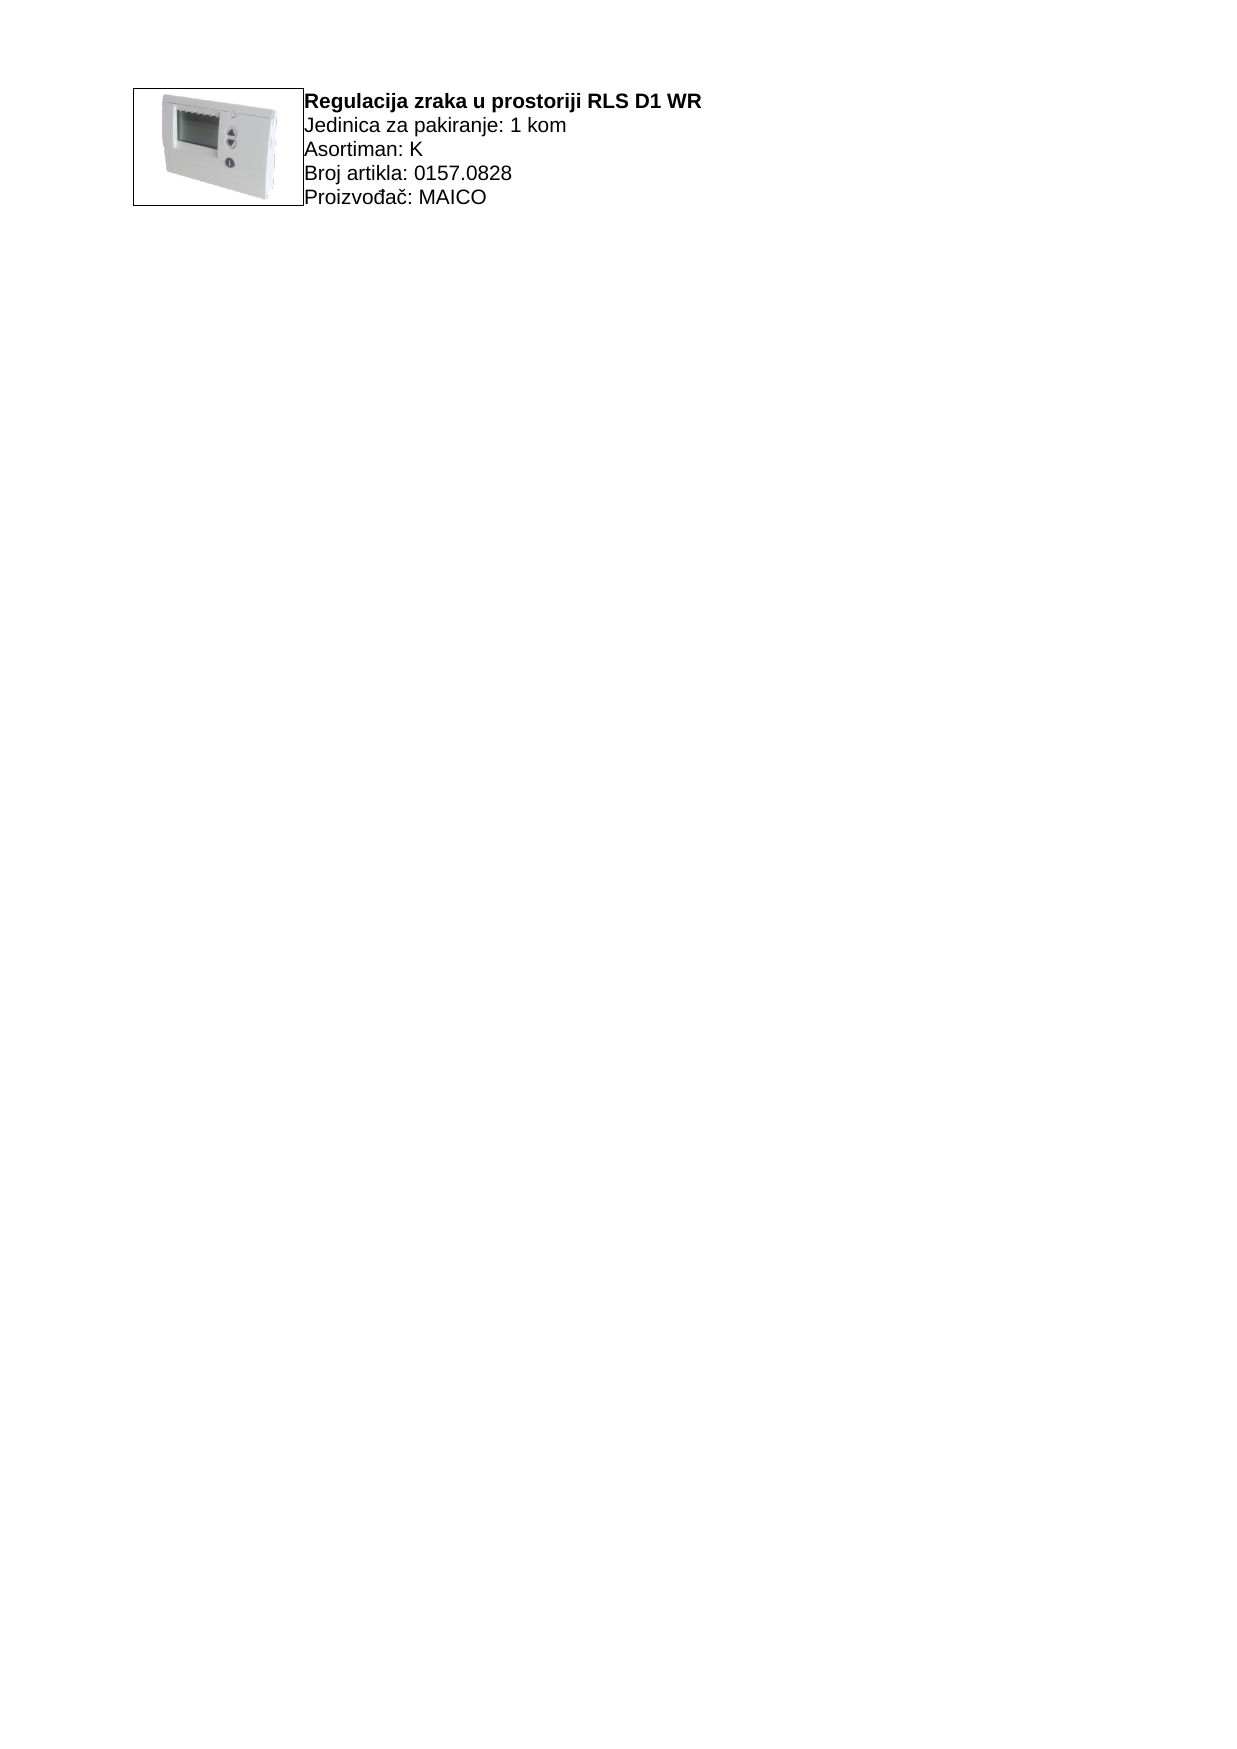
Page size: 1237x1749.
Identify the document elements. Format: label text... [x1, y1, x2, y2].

text Regulacija zraka u prostoriji RLS D1 WRJedinica za pakiranje: 1 komAsortiman: K Broj artikla: 0157.0828Proizvođač: MAICO [133, 89, 1148, 208]
picture [134, 89, 303, 205]
